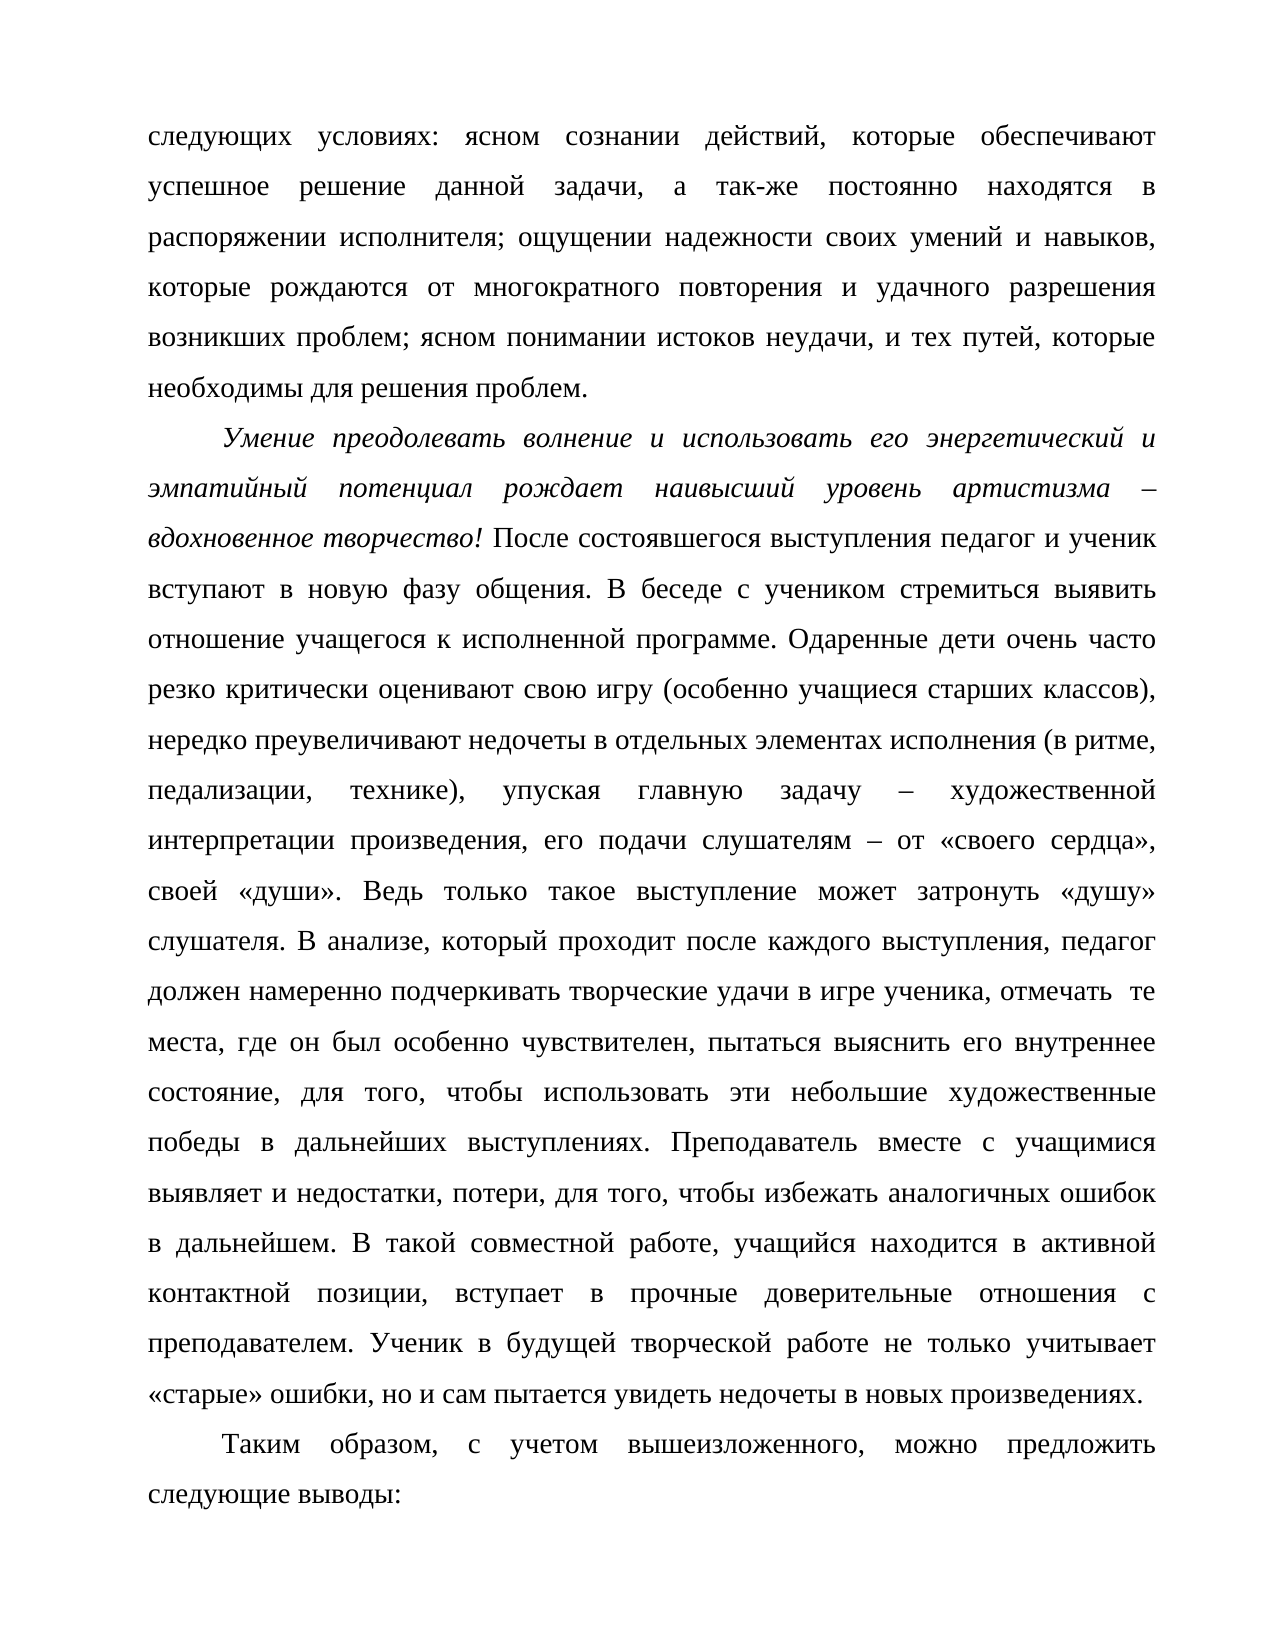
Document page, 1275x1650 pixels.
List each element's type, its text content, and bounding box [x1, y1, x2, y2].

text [148, 118, 1157, 403]
text Умение преодолевать волнение и использовать его энергетический и эмпатийный потенциал рождает наивысший уровень артистизма – вдохновенное творчество! После состоявшегося выступления педагог и ученик вступают в новую фазу общения. В беседе с учеником стремиться выявить отношение учащегося к исполненной программе. Одаренные дети очень часто резко критически оценивают свою игру (особенно учащиеся старших классов), нередко преувеличивают недочеты в отдельных элементах исполнения (в ритме, педализации, технике), упуская главную задачу – художественной интерпретации произведения, его подачи слушателям – от «своего сердца», своей «души». Ведь только такое выступление может затронуть «душу» слушателя. В анализе, который проходит после каждого выступления, педагог должен намеренно подчеркивать творческие удачи в игре ученика, отмечать те места, где он был особенно чувствителен, пытаться выяснить его внутреннее состояние, для того, чтобы использовать эти небольшие художественные победы в дальнейших выступлениях. Преподаватель вместе с учащимися выявляет и недостатки, потери, для того, чтобы избежать аналогичных ошибок в дальнейшем. В такой совместной работе, учащийся находится в активной контактной позиции, вступает в прочные доверительные отношения с преподавателем. Ученик в будущей творческой работе не только учитывает «старые» ошибки, но и сам пытается увидеть недочеты в новых произведениях. [148, 420, 1157, 1409]
text Таким образом, с учетом вышеизложенного, можно предложить следующие выводы: [148, 1426, 1157, 1510]
